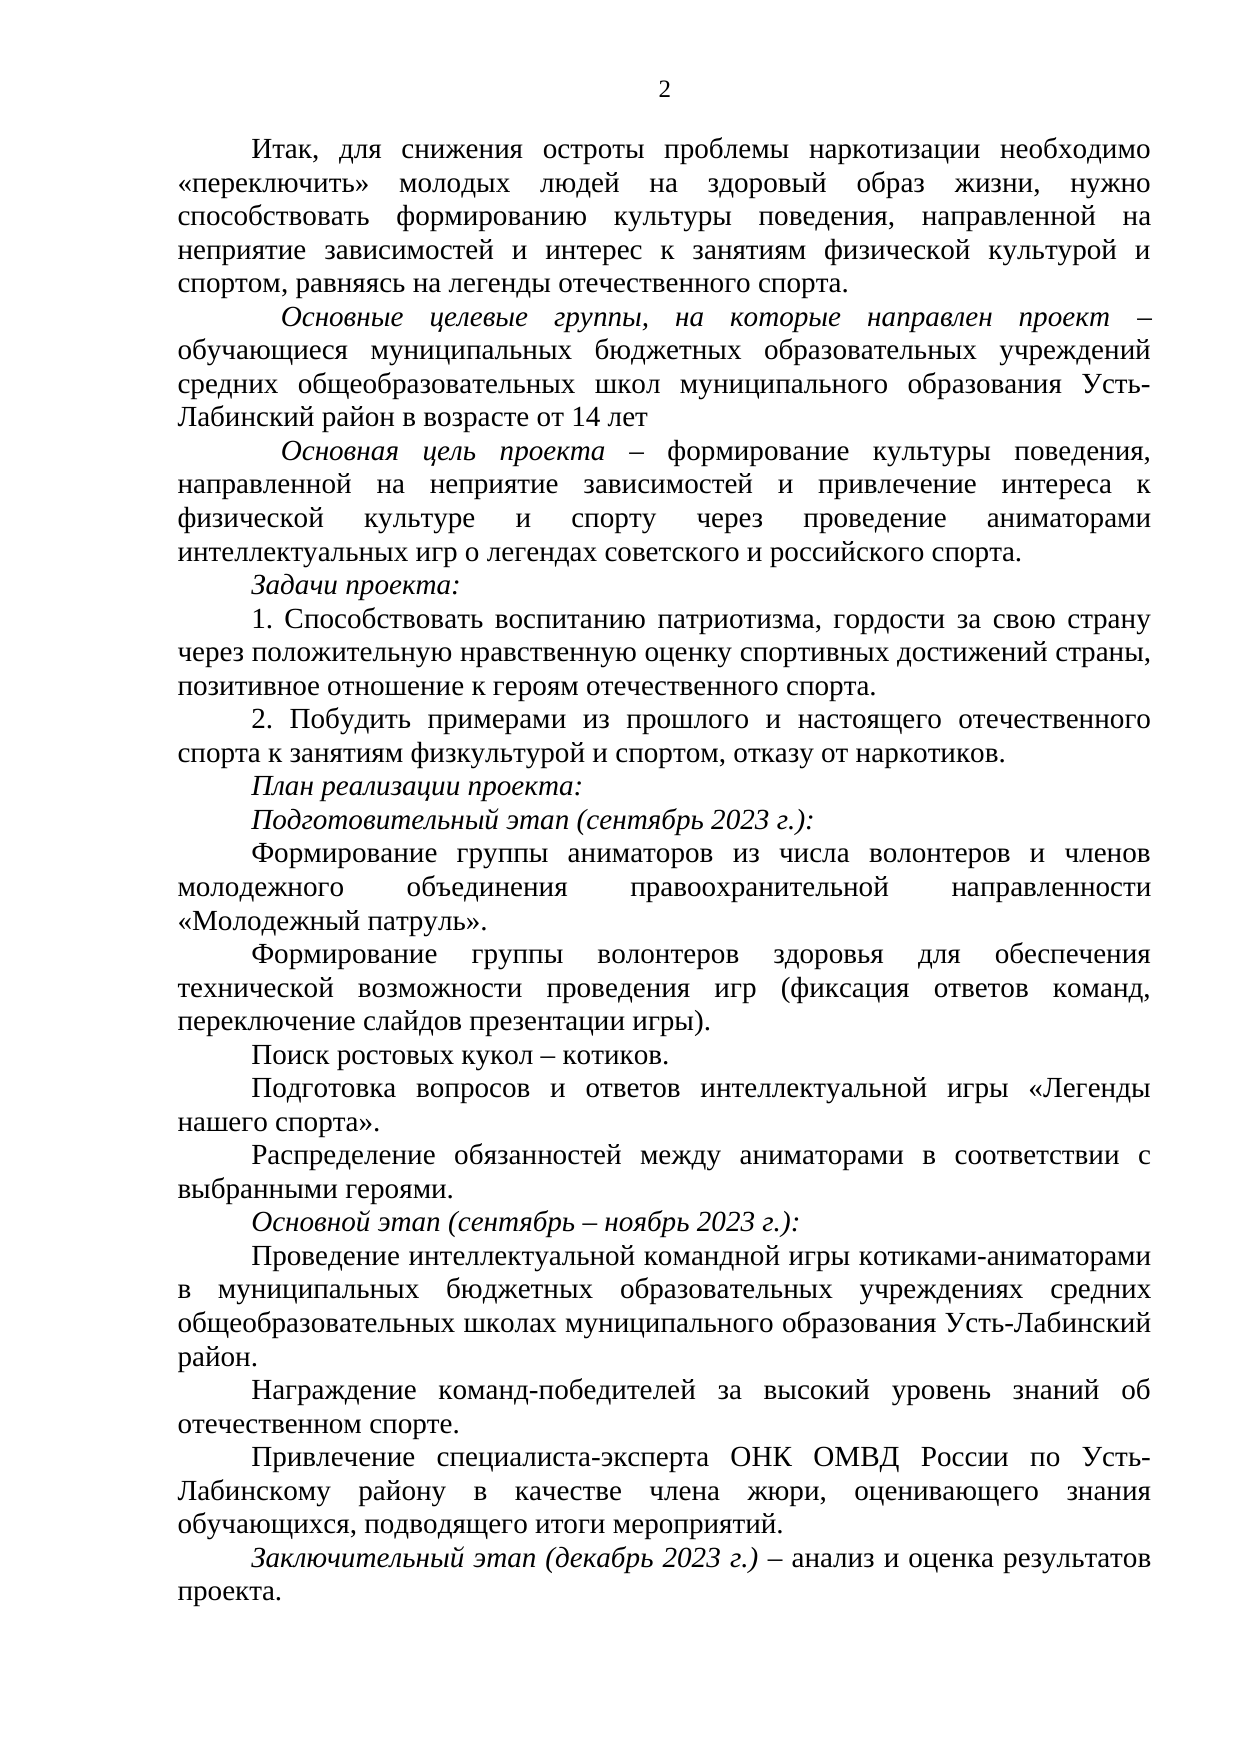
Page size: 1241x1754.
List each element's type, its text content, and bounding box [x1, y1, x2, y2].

text Распределение обязанностей между аниматорами в соответствии с выбранными героями. [177, 1137, 1152, 1204]
text Проведение интеллектуальной командной игры котиками-аниматорами в муниципальных бюджетных образовательных учреждениях средних общеобразовательных школах муниципального образования Усть-Лабинский район. [177, 1238, 1152, 1372]
text Основной этап (сентябрь – ноябрь 2023 г.): [177, 1204, 1152, 1238]
text Основная цель проекта – формирование культуры поведения, направленной на неприятие зависимостей и привлечение интереса к физической культуре и спорту через проведение аниматорами интеллектуальных игр о легендах советского и российского спорта. [177, 433, 1152, 567]
text Подготовка вопросов и ответов интеллектуальной игры «Легенды нашего спорта». [177, 1070, 1152, 1137]
text Основные целевые группы, на которые направлен проект – обучающиеся муниципальных бюджетных образовательных учреждений средних общеобразовательных школ муниципального образования Усть-Лабинский район в возрасте от 14 лет [177, 299, 1152, 433]
text Формирование группы аниматоров из числа волонтеров и членов молодежного объединения правоохранительной направленности «Молодежный патруль». [177, 836, 1152, 936]
text Заключительный этап (декабрь 2023 г.) – анализ и оценка результатов проекта. [177, 1540, 1152, 1607]
text Привлечение специалиста-эксперта ОНК ОМВД России по Усть-Лабинскому району в качестве члена жюри, оценивающего знания обучающихся, подводящего итоги мероприятий. [177, 1439, 1152, 1540]
text 2. Побудить примерами из прошлого и настоящего отечественного спорта к занятиям физкультурой и спортом, отказу от наркотиков. [177, 701, 1152, 768]
text Поиск ростовых кукол – котиков. [177, 1037, 1152, 1070]
text План реализации проекта: [177, 768, 1152, 802]
text Формирование группы волонтеров здоровья для обеспечения технической возможности проведения игр (фиксация ответов команд, переключение слайдов презентации игры). [177, 936, 1152, 1037]
text Задачи проекта: [177, 567, 1152, 601]
text Подготовительный этап (сентябрь 2023 г.): [177, 802, 1152, 836]
text 1. Способствовать воспитанию патриотизма, гордости за свою страну через положительную нравственную оценку спортивных достижений страны, позитивное отношение к героям отечественного спорта. [177, 601, 1152, 701]
text Награждение команд-победителей за высокий уровень знаний об отечественном спорте. [177, 1372, 1152, 1439]
text Итак, для снижения остроты проблемы наркотизации необходимо «переключить» молодых людей на здоровый образ жизни, нужно способствовать формированию культуры поведения, направленной на неприятие зависимостей и интерес к занятиям физической культурой и спортом, равняясь на легенды отечественного спорта. [177, 131, 1152, 299]
